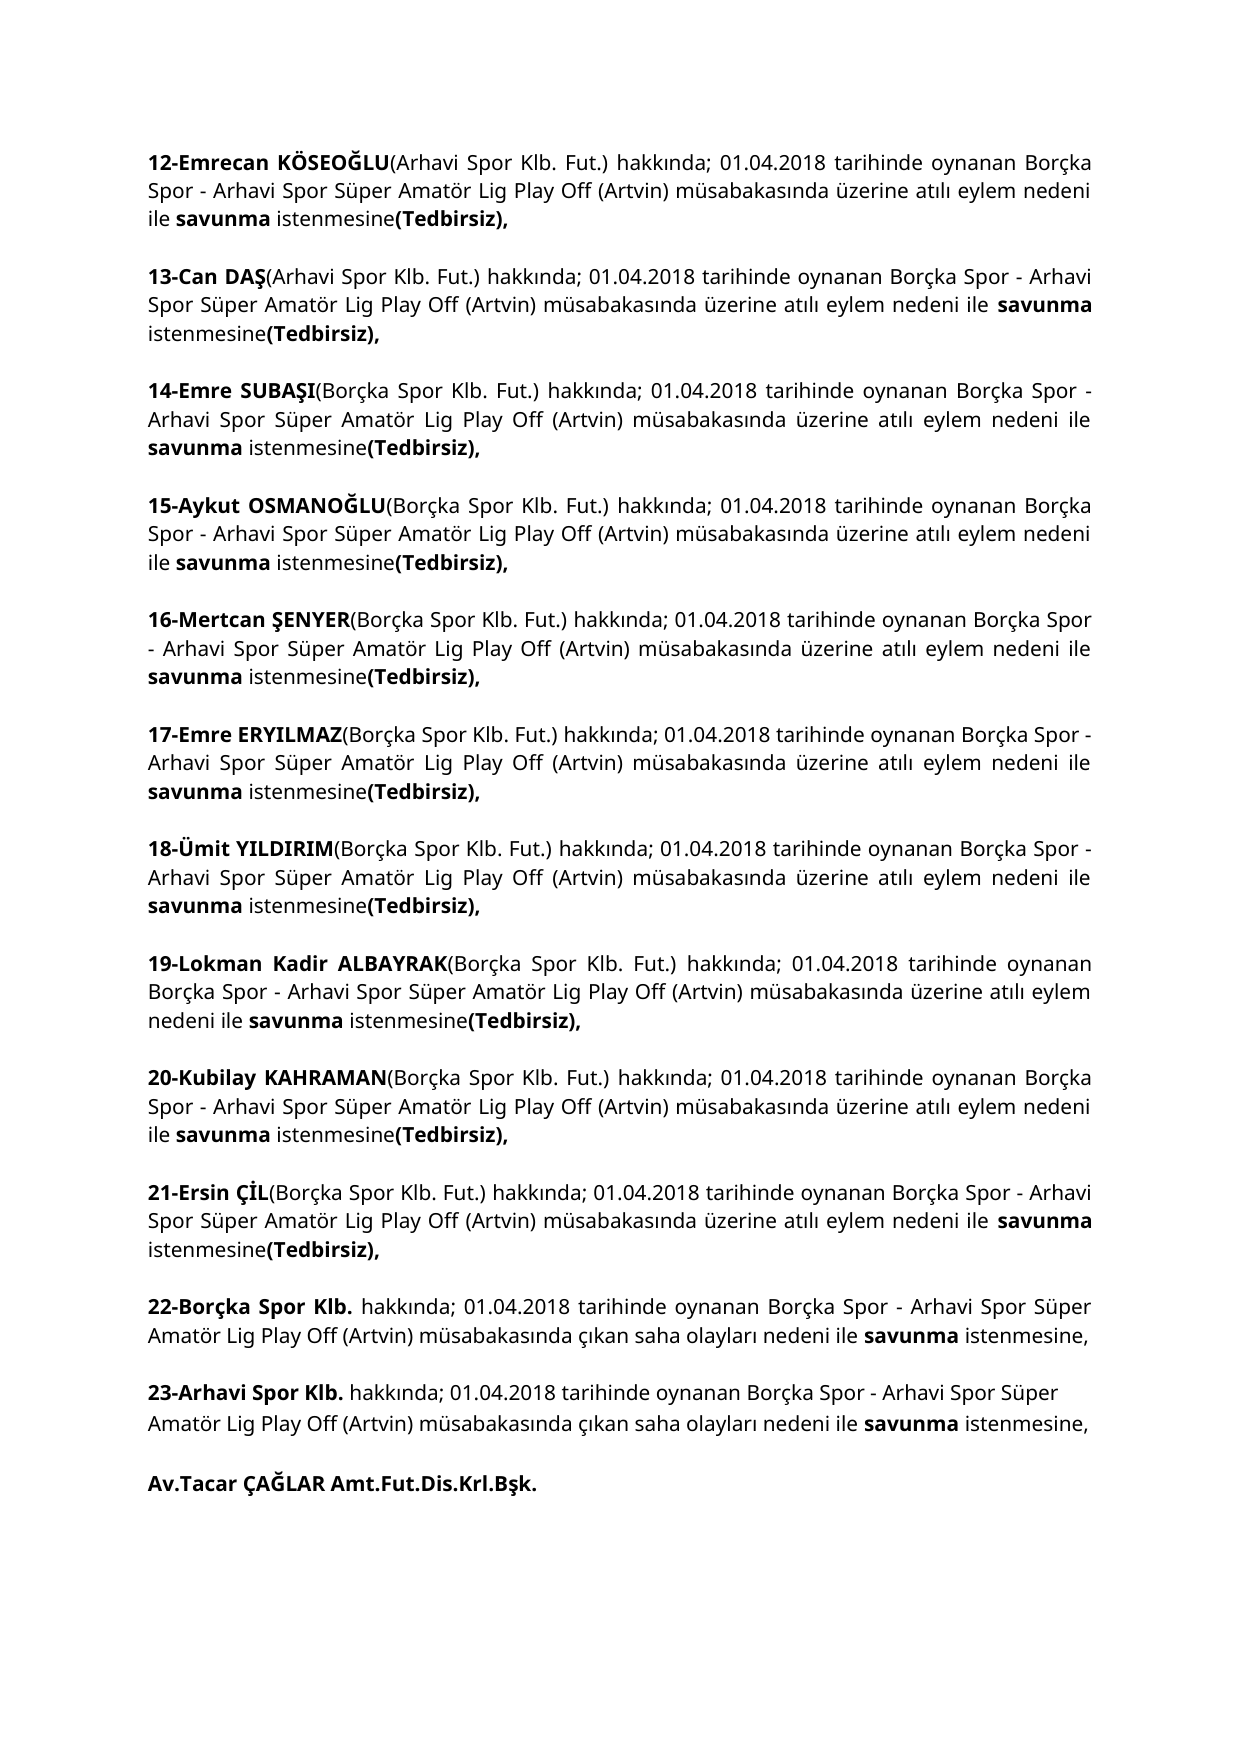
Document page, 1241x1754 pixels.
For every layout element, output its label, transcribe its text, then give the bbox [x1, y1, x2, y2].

text 19-Lokman Kadir ALBAYRAK(Borçka Spor Klb. Fut.) hakkında; 01.04.2018 tarihinde oynanan Borçka Spor - Arhavi Spor Süper Amatör Lig Play Off (Artvin) müsabakasında üzerine atılı eylem nedeni ile savunma istenmesine(Tedbirsiz), [148, 949, 1093, 1034]
text 23-Arhavi Spor Klb. hakkında; 01.04.2018 tarihinde oynanan Borçka Spor - Arhavi Spor Süper Amatör Lig Play Off (Artvin) müsabakasında çıkan saha olayları nedeni ile savunma istenmesine, [148, 1378, 1093, 1437]
text 16-Mertcan ŞENYER(Borçka Spor Klb. Fut.) hakkında; 01.04.2018 tarihinde oynanan Borçka Spor - Arhavi Spor Süper Amatör Lig Play Off (Artvin) müsabakasında üzerine atılı eylem nedeni ile savunma istenmesine(Tedbirsiz), [148, 606, 1093, 691]
text 12-Emrecan KÖSEOĞLU(Arhavi Spor Klb. Fut.) hakkında; 01.04.2018 tarihinde oynanan Borçka Spor - Arhavi Spor Süper Amatör Lig Play Off (Artvin) müsabakasında üzerine atılı eylem nedeni ile savunma istenmesine(Tedbirsiz), [148, 148, 1093, 233]
text 20-Kubilay KAHRAMAN(Borçka Spor Klb. Fut.) hakkında; 01.04.2018 tarihinde oynanan Borçka Spor - Arhavi Spor Süper Amatör Lig Play Off (Artvin) müsabakasında üzerine atılı eylem nedeni ile savunma istenmesine(Tedbirsiz), [148, 1063, 1093, 1149]
text 14-Emre SUBAŞI(Borçka Spor Klb. Fut.) hakkında; 01.04.2018 tarihinde oynanan Borçka Spor - Arhavi Spor Süper Amatör Lig Play Off (Artvin) müsabakasında üzerine atılı eylem nedeni ile savunma istenmesine(Tedbirsiz), [148, 377, 1093, 462]
text 22-Borçka Spor Klb. hakkında; 01.04.2018 tarihinde oynanan Borçka Spor - Arhavi Spor Süper Amatör Lig Play Off (Artvin) müsabakasında çıkan saha olayları nedeni ile savunma istenmesine, [148, 1292, 1093, 1349]
text 15-Aykut OSMANOĞLU(Borçka Spor Klb. Fut.) hakkında; 01.04.2018 tarihinde oynanan Borçka Spor - Arhavi Spor Süper Amatör Lig Play Off (Artvin) müsabakasında üzerine atılı eylem nedeni ile savunma istenmesine(Tedbirsiz), [148, 491, 1093, 576]
text 21-Ersin ÇİL(Borçka Spor Klb. Fut.) hakkında; 01.04.2018 tarihinde oynanan Borçka Spor - Arhavi Spor Süper Amatör Lig Play Off (Artvin) müsabakasında üzerine atılı eylem nedeni ile savunma istenmesine(Tedbirsiz), [148, 1178, 1093, 1263]
text 13-Can DAŞ(Arhavi Spor Klb. Fut.) hakkında; 01.04.2018 tarihinde oynanan Borçka Spor - Arhavi Spor Süper Amatör Lig Play Off (Artvin) müsabakasında üzerine atılı eylem nedeni ile savunma istenmesine(Tedbirsiz), [148, 262, 1093, 347]
text 17-Emre ERYILMAZ(Borçka Spor Klb. Fut.) hakkında; 01.04.2018 tarihinde oynanan Borçka Spor - Arhavi Spor Süper Amatör Lig Play Off (Artvin) müsabakasında üzerine atılı eylem nedeni ile savunma istenmesine(Tedbirsiz), [148, 720, 1093, 805]
text Av.Tacar ÇAĞLAR Amt.Fut.Dis.Krl.Bşk. [148, 1469, 1093, 1497]
text 18-Ümit YILDIRIM(Borçka Spor Klb. Fut.) hakkında; 01.04.2018 tarihinde oynanan Borçka Spor - Arhavi Spor Süper Amatör Lig Play Off (Artvin) müsabakasında üzerine atılı eylem nedeni ile savunma istenmesine(Tedbirsiz), [148, 834, 1093, 920]
